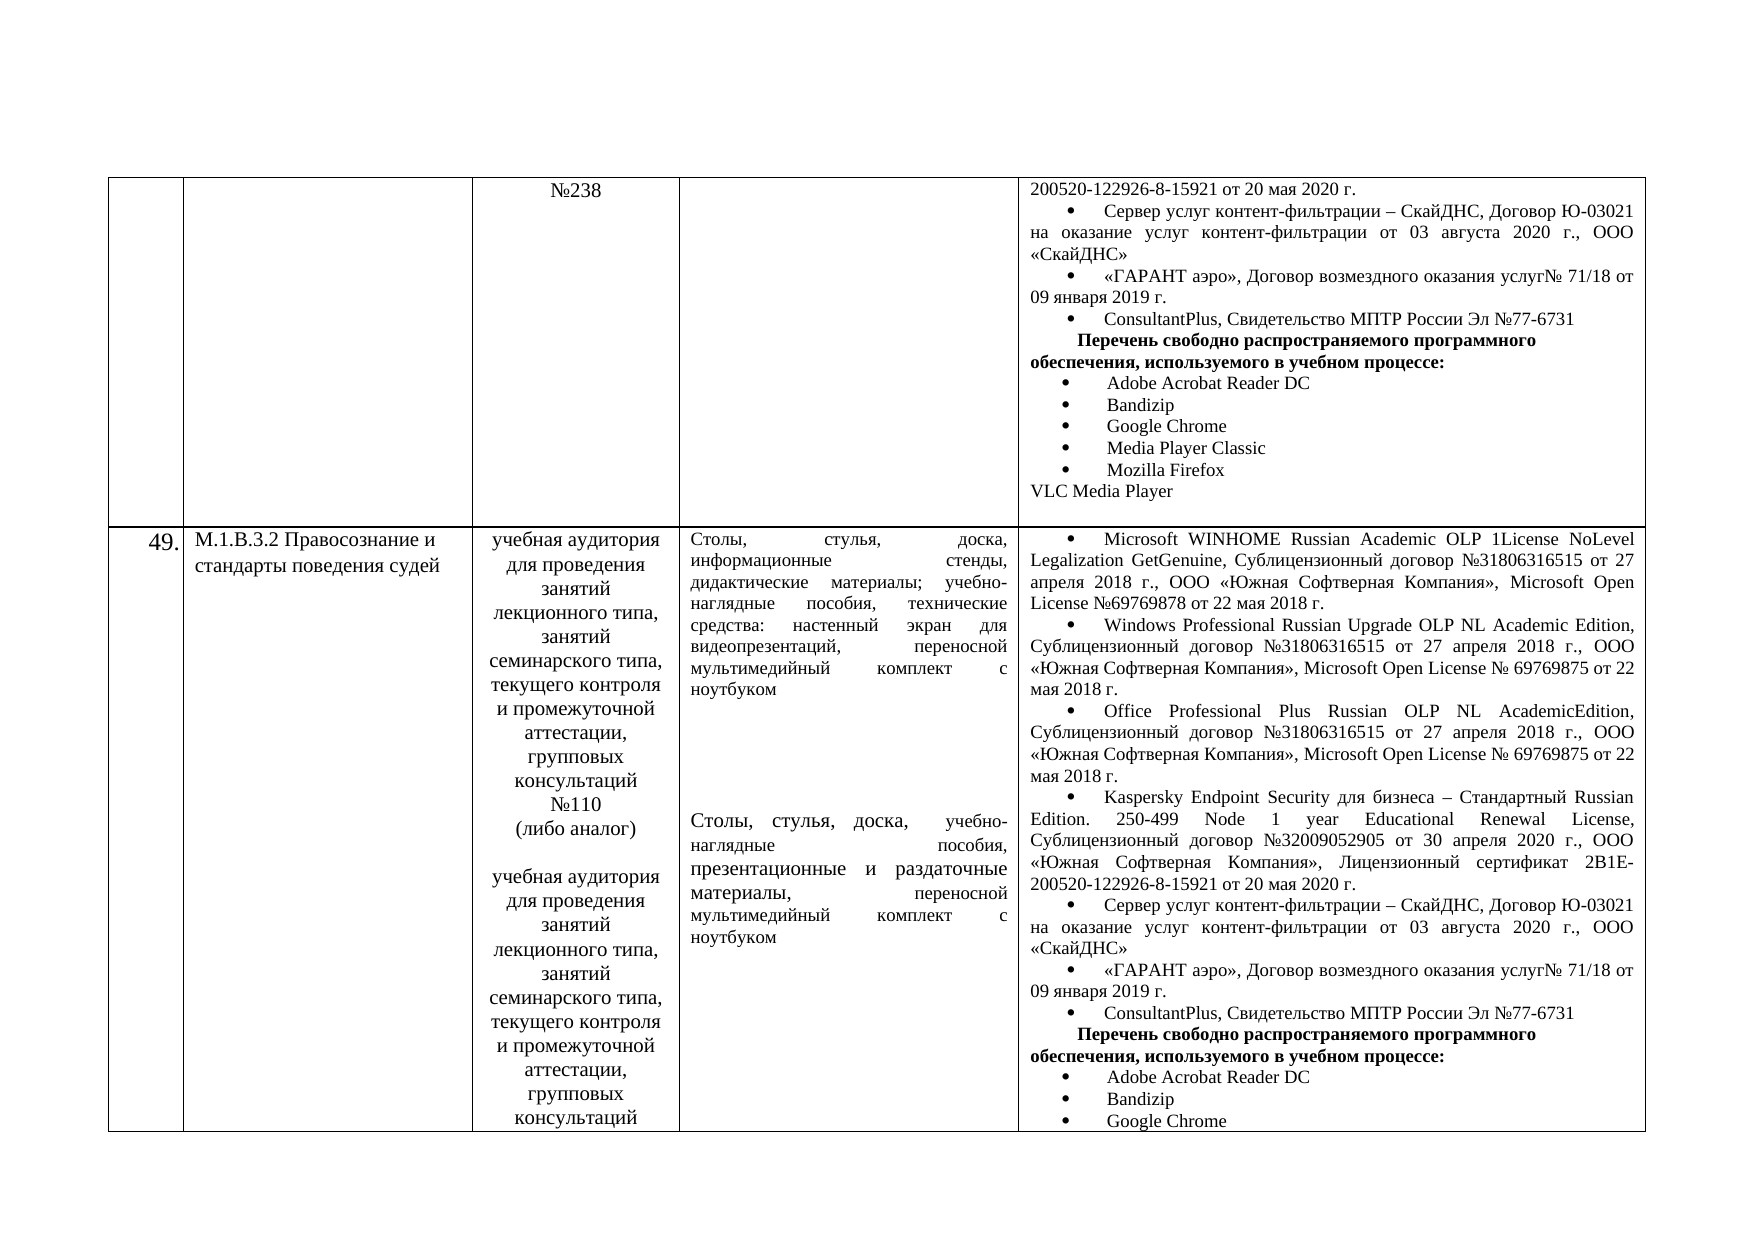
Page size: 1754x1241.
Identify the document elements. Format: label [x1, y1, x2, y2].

table_cell [184, 528, 472, 1131]
table_cell [1019, 528, 1645, 1131]
table_cell [1019, 178, 1645, 526]
table_cell [473, 528, 679, 1131]
table_cell [109, 528, 183, 1131]
table_cell [680, 178, 1018, 526]
table_cell [473, 178, 679, 526]
table_cell [680, 528, 1018, 1131]
